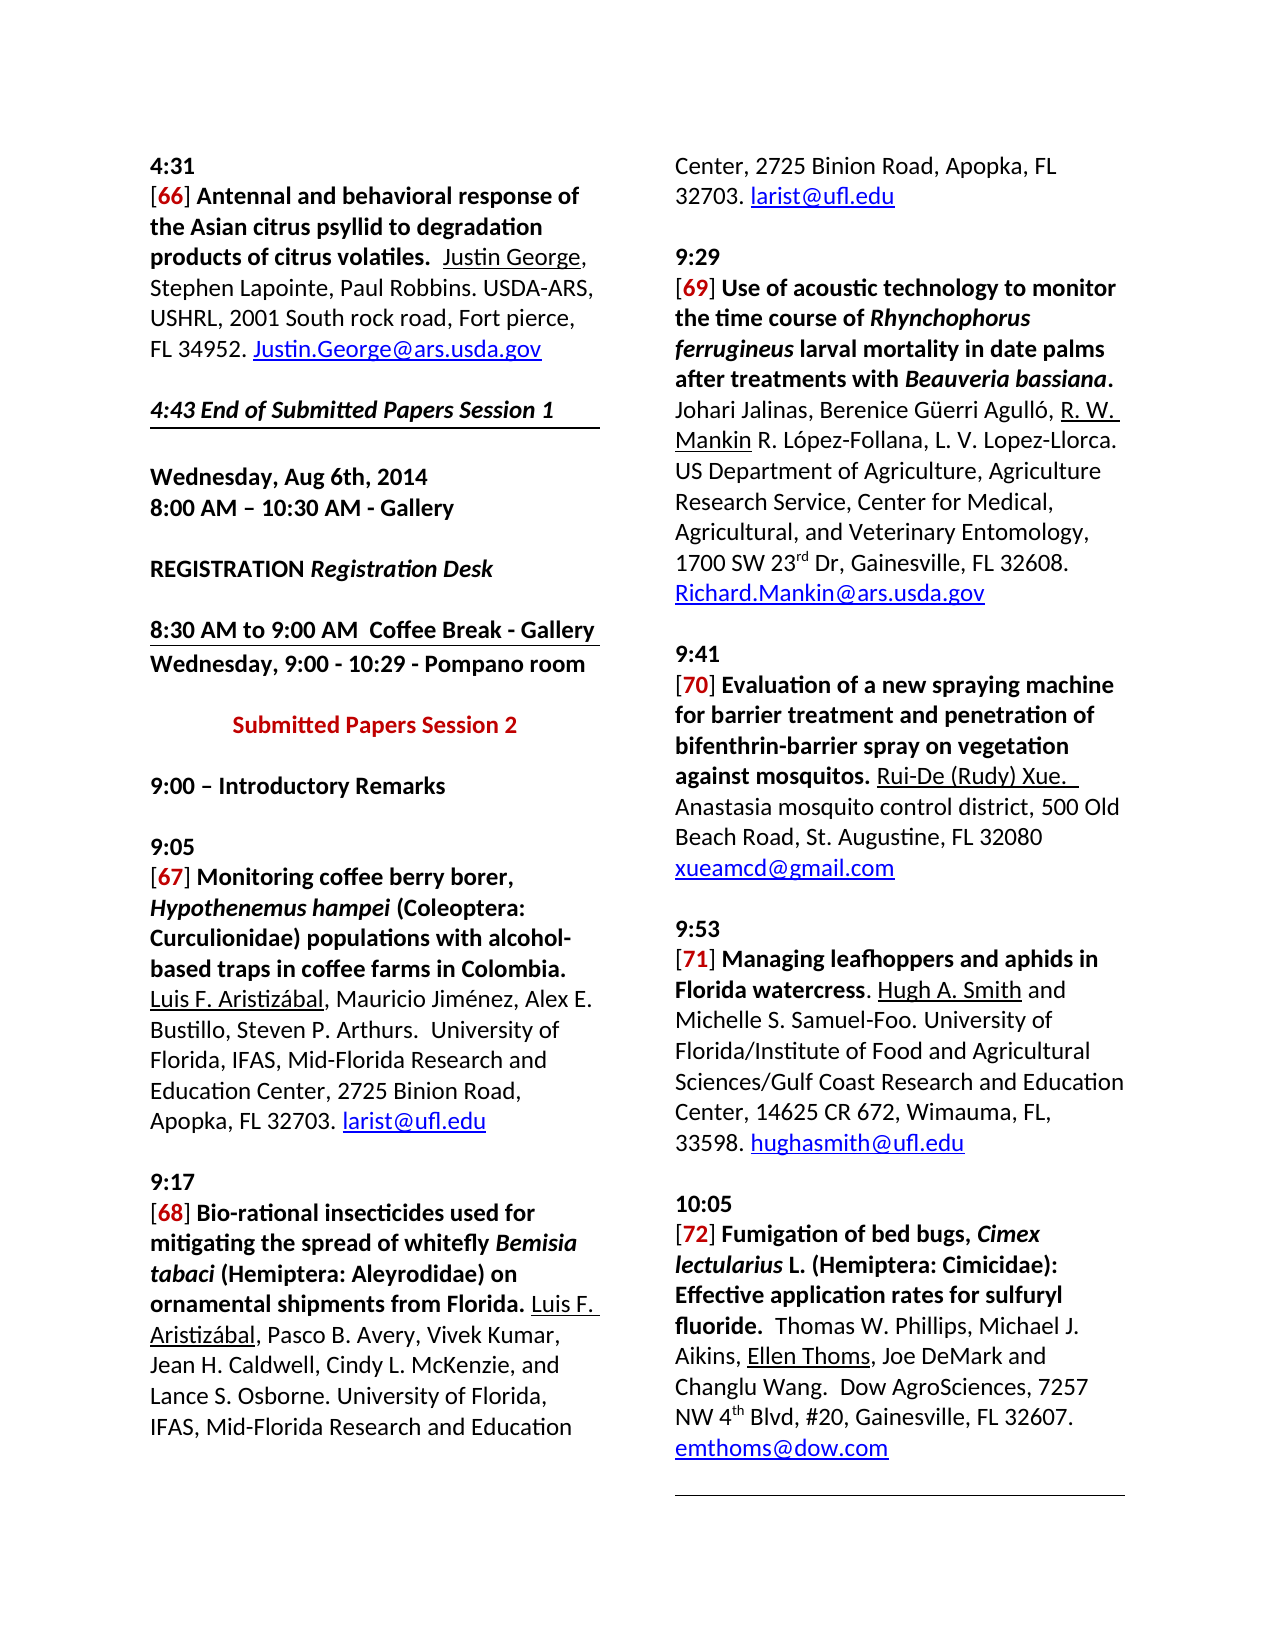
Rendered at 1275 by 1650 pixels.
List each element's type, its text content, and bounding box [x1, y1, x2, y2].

text 9:53 [675, 913, 1125, 943]
text [66] Antennal and behavioral response of the Asian citrus psyllid to degradation products of citrus volatiles. Justin George, Stephen Lapointe, Paul Robbins. USDA-ARS, USHRL, 2001 South rock road, Fort pierce, FL 34952. Justin.George@ars.usda.gov [150, 181, 600, 364]
text 9:17 [150, 1167, 600, 1197]
text REGISTRATION Registration Desk [150, 553, 600, 583]
text 9:00 – Introductory Remarks [150, 770, 600, 800]
text 8:00 AM – 10:30 AM - Gallery [150, 492, 600, 522]
text [72] Fumigation of bed bugs, Cimex lectularius L. (Hemiptera: Cimicidae): Effective application rates for sulfuryl fluoride. Thomas W. Phillips, Michael J. Aikins, Ellen Thoms, Joe DeMark and Changlu Wang. Dow AgroSciences, 7257 NW 4th Blvd, #20, Gainesville, FL 32607. emthoms@dow.com [675, 1218, 1125, 1462]
text [71] Managing leafhoppers and aphids in Florida watercress. Hugh A. Smith and Michelle S. Samuel-Foo. University of Florida/Institute of Food and Agricultural Sciences/Gulf Coast Research and Education Center, 14625 CR 672, Wimauma, FL, 33598. hughasmith@ufl.edu [675, 943, 1125, 1157]
text 8:30 AM to 9:00 AM Coffee Break - Gallery [150, 614, 600, 644]
text [67] Monitoring coffee berry borer, Hypothenemus hampei (Coleoptera: Curculionidae) populations with alcohol-based traps in coffee farms in Colombia. Luis F. Aristizábal, Mauricio Jiménez, Alex E. Bustillo, Steven P. Arthurs. University of Florida, IFAS, Mid-Florida Research and Education Center, 2725 Binion Road, Apopka, FL 32703. larist@ufl.edu [150, 861, 600, 1136]
text [69] Use of acoustic technology to monitor the time course of Rhynchophorus ferrugineus larval mortality in date palms after treatments with Beauveria bassiana. Johari Jalinas, Berenice Güerri Agulló, R. W. Mankin R. López-Follana, L. V. Lopez-Llorca. US Department of Agriculture, Agriculture Research Service, Center for Medical, Agricultural, and Veterinary Entomology, 1700 SW 23rd Dr, Gainesville, FL 32608. Richard.Mankin@ars.usda.gov [675, 272, 1125, 608]
text 10:05 [675, 1188, 1125, 1218]
text Wednesday, 9:00 - 10:29 - Pompano room [150, 646, 600, 678]
text 9:29 [675, 242, 1125, 272]
text [68] Bio-rational insecticides used for mitigating the spread of whitefly Bemisia tabaci (Hemiptera: Aleyrodidae) on ornamental shipments from Florida. Luis F. Aristizábal, Pasco B. Avery, Vivek Kumar, Jean H. Caldwell, Cindy L. McKenzie, and Lance S. Osborne. University of Florida, IFAS, Mid-Florida Research and Education Center, 2725 Binion Road, Apopka, FL 32703. larist@ufl.edu [150, 1197, 600, 1441]
text [68] Bio-rational insecticides used for mitigating the spread of whitefly Bemisia tabaci (Hemiptera: Aleyrodidae) on ornamental shipments from Florida. Luis F. Aristizábal, Pasco B. Avery, Vivek Kumar, Jean H. Caldwell, Cindy L. McKenzie, and Lance S. Osborne. University of Florida, IFAS, Mid-Florida Research and Education Center, 2725 Binion Road, Apopka, FL 32703. larist@ufl.edu [675, 150, 1125, 211]
text 4:31 [150, 150, 600, 181]
text Submitted Papers Session 2 [150, 709, 600, 739]
text Wednesday, Aug 6th, 2014 [150, 461, 600, 492]
text 9:41 [675, 638, 1125, 669]
text 9:05 [150, 831, 600, 861]
text 4:43 End of Submitted Papers Session 1 [150, 394, 600, 427]
text [70] Evaluation of a new spraying machine for barrier treatment and penetration of bifenthrin-barrier spray on vegetation against mosquitos. Rui-De (Rudy) Xue. Anastasia mosquito control district, 500 Old Beach Road, St. Augustine, FL 32080 xueamcd@gmail.com [675, 669, 1125, 882]
